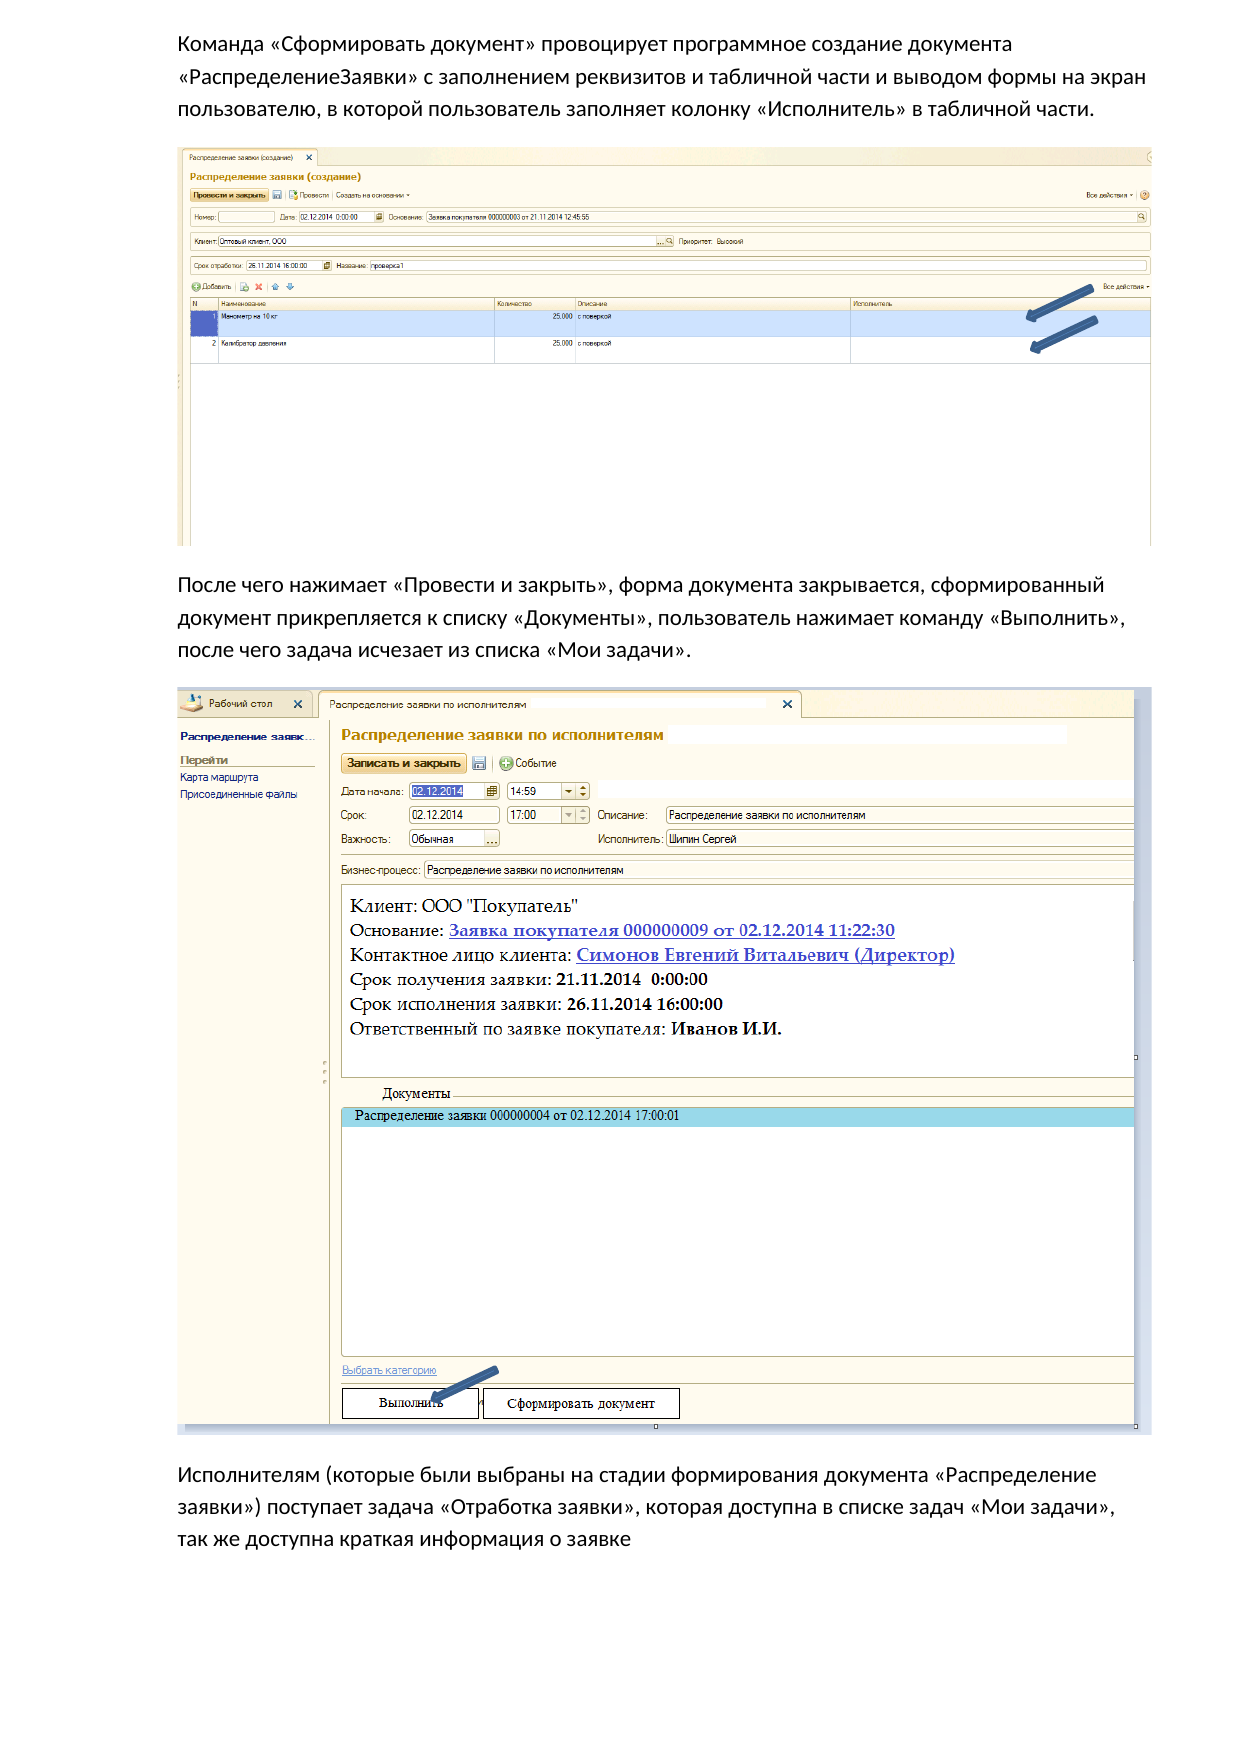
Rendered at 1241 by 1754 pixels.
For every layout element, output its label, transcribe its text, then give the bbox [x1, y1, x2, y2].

picture [177, 147, 1152, 546]
text Исполнителям (которые были выбраны на стадии формирования документа «Распределение заявки») поступает задача «Отработка заявки», которая доступна в списке задач «Мои задачи», так же доступна краткая информация о заявке [177, 1460, 1152, 1552]
picture [177, 687, 1152, 1435]
text Команда «Сформировать документ» провоцирует программное создание документа «РаспределениеЗаявки» с заполнением реквизитов и табличной части и выводом формы на экран пользователю, в которой пользователь заполняет колонку «Исполнитель» в табличной части. [177, 29, 1152, 122]
text После чего нажимает «Провести и закрыть», форма документа закрывается, сформированный документ прикрепляется к списку «Документы», пользователь нажимает команду «Выполнить», после чего задача исчезает из списка «Мои задачи». [177, 571, 1152, 663]
